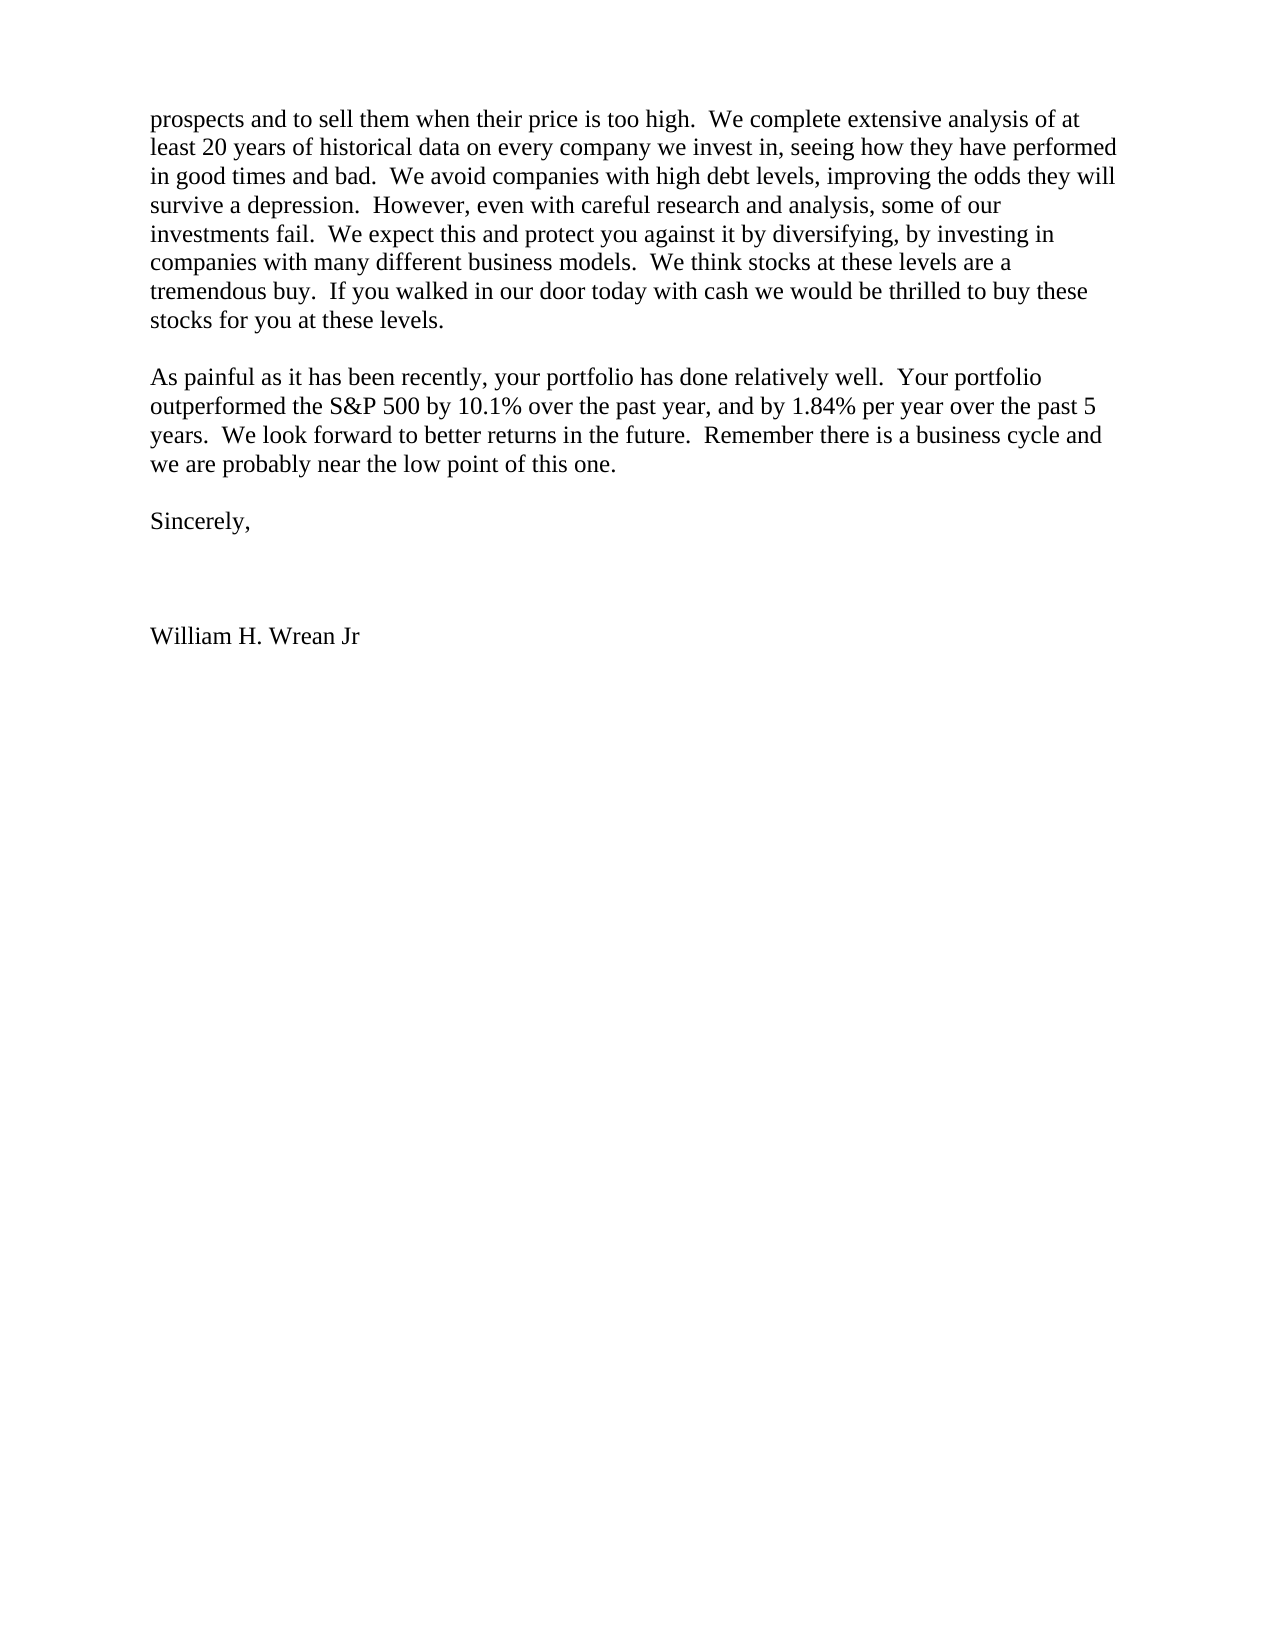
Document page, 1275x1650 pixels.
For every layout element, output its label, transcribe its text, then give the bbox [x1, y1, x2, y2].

text prospects and to sell them when their price is too high. We complete extensive analysis of at least 20 years of historical data on every company we invest in, seeing how they have performed in good times and bad. We avoid companies with high debt levels, improving the odds they will survive a depression. However, even with careful research and analysis, some of our investments fail. We expect this and protect you against it by diversifying, by investing in companies with many different business models. We think stocks at these levels are a tremendous buy. If you walked in our door today with cash we would be thrilled to buy these stocks for you at these levels. [150, 104, 1125, 334]
text William H. Wrean Jr [150, 621, 1125, 650]
text As painful as it has been recently, your portfolio has done relatively well. Your portfolio outperformed the S&P 500 by 10.1% over the past year, and by 1.84% per year over the past 5 years. We look forward to better returns in the future. Remember there is a business cycle and we are probably near the low point of this one. [150, 362, 1125, 477]
text Sincerely, [150, 506, 1125, 535]
